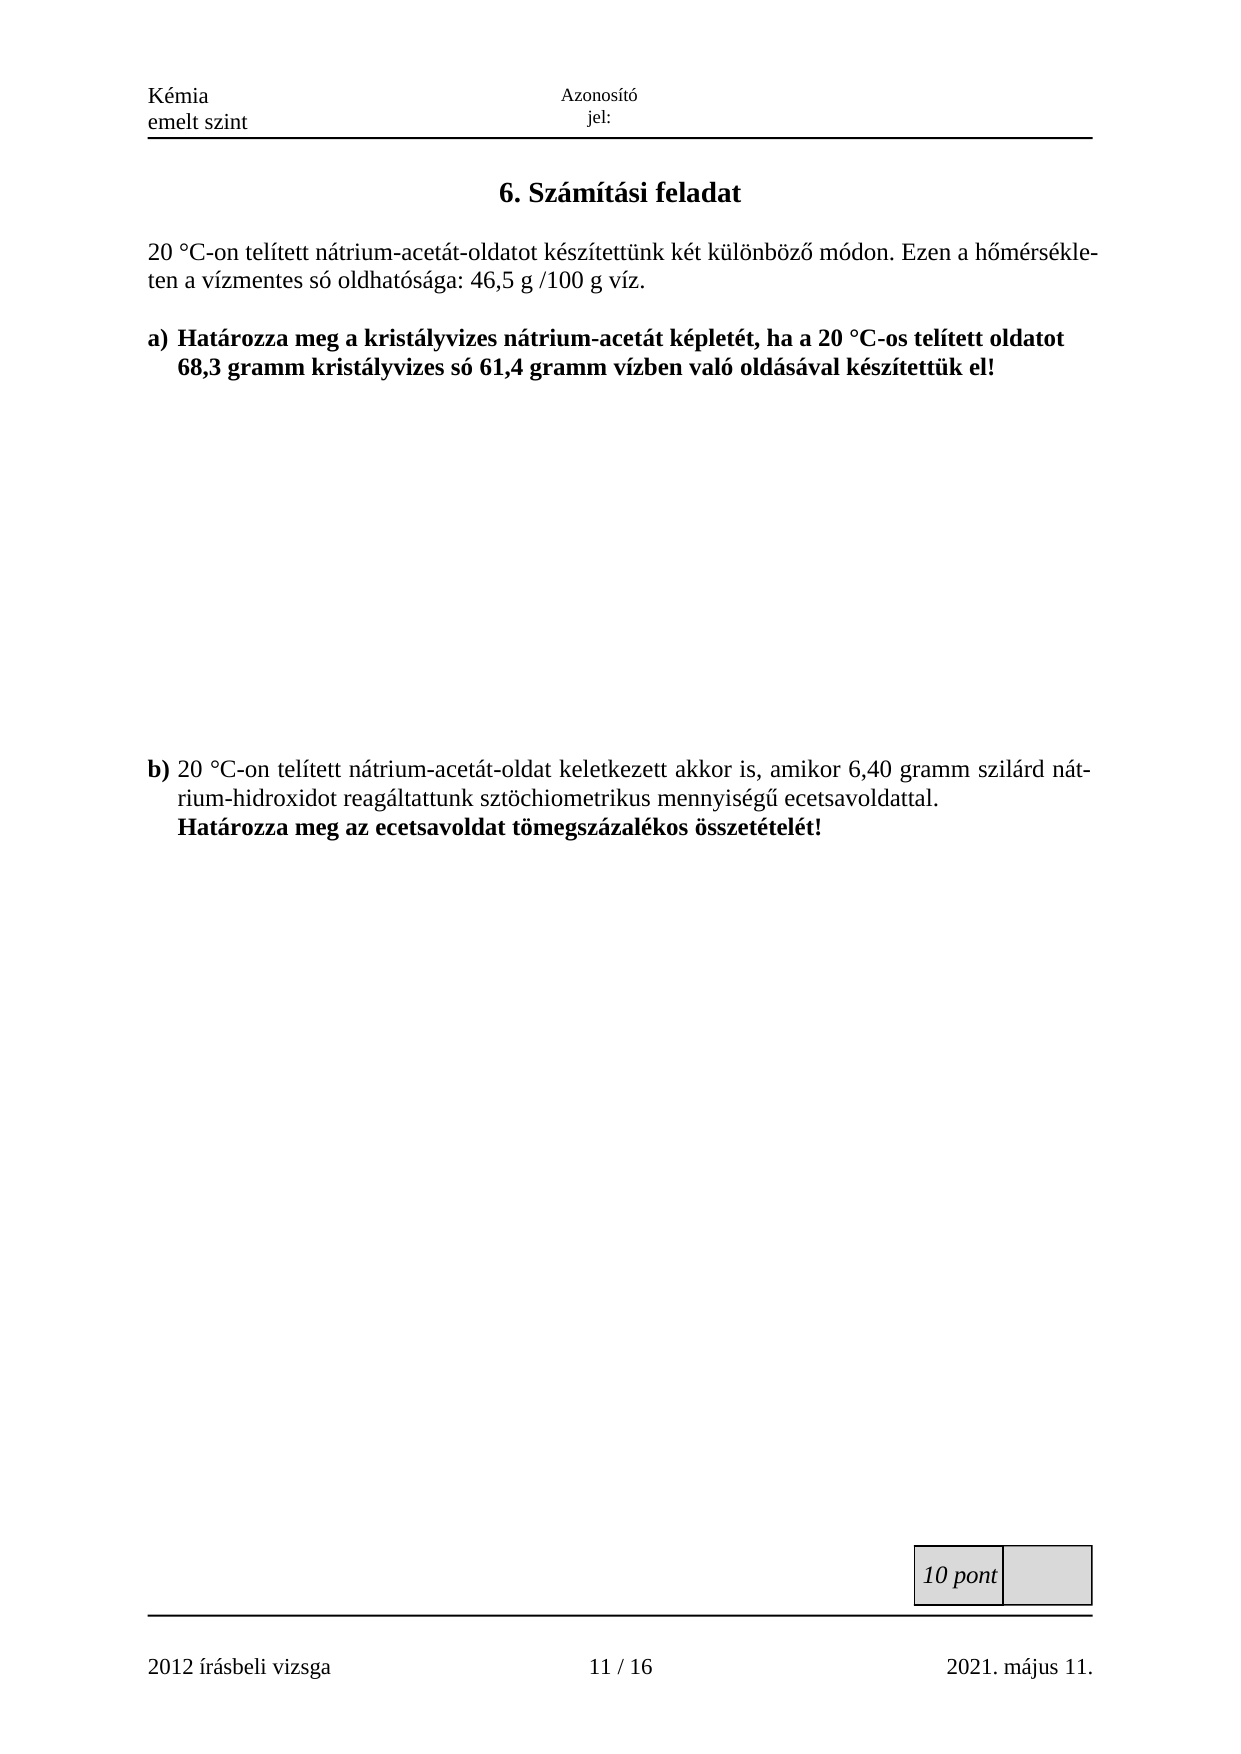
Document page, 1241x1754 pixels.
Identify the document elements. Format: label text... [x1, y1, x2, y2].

text 20 °C-on telített nátrium-acetát-oldatot készítettünk két különböző módon. Ezen a hőmérsékle- ten a vízmentes só oldhatósága: 46,5 g /100 g víz. [148, 237, 1119, 294]
list 20 °C-on telített nátrium-acetát-oldat keletkezett akkor is, amikor 6,40 gramm szilárd nát- rium-hidroxidot reagáltattunk sztöchiometrikus mennyiségű ecetsavoldattal. [147, 754, 1093, 812]
text Határozza meg az ecetsavoldat tömegszázalékos összetételét! [177, 812, 1132, 841]
list Határozza meg a kristályvizes nátrium-acetát képletét, ha a 20 °C-os telített oldatot 68,3 gramm kristályvizes só 61,4 gramm vízben való oldásával készítettük el! [147, 323, 1065, 381]
subtitle Számítási feladat [499, 175, 1132, 208]
